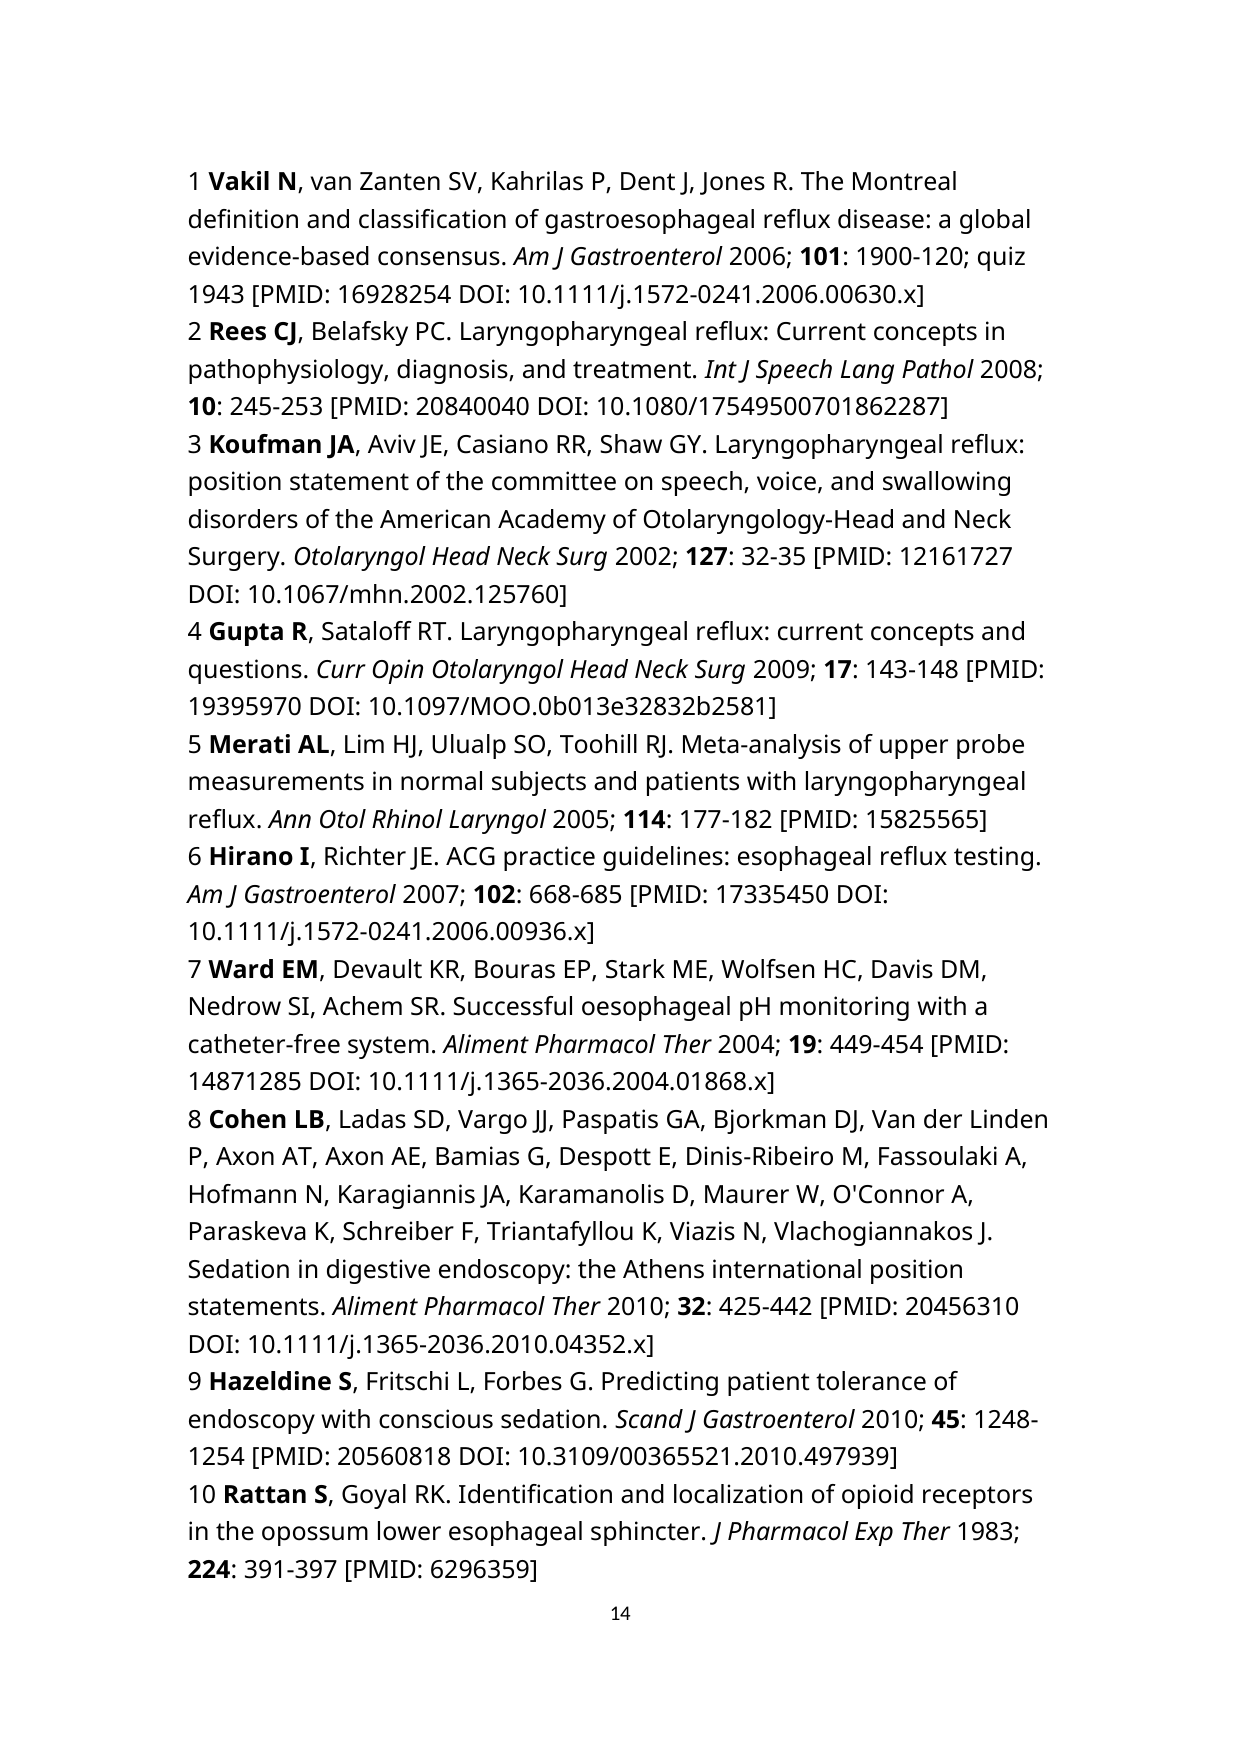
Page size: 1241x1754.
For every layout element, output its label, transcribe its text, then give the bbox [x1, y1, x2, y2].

text 4 Gupta R, Sataloff RT. Laryngopharyngeal reflux: current concepts and questions. Curr Opin Otolaryngol Head Neck Surg 2009; 17: 143-148 [PMID: 19395970 DOI: 10.1097/MOO.0b013e32832b2581] [187, 612, 1053, 725]
text 3 Koufman JA, Aviv JE, Casiano RR, Shaw GY. Laryngopharyngeal reflux: position statement of the committee on speech, voice, and swallowing disorders of the American Academy of Otolaryngology-Head and Neck Surgery. Otolaryngol Head Neck Surg 2002; 127: 32-35 [PMID: 12161727 DOI: 10.1067/mhn.2002.125760] [187, 425, 1053, 612]
text 7 Ward EM, Devault KR, Bouras EP, Stark ME, Wolfsen HC, Davis DM, Nedrow SI, Achem SR. Successful oesophageal pH monitoring with a catheter-free system. Aliment Pharmacol Ther 2004; 19: 449-454 [PMID: 14871285 DOI: 10.1111/j.1365-2036.2004.01868.x] [187, 950, 1053, 1100]
text 1 Vakil N, van Zanten SV, Kahrilas P, Dent J, Jones R. The Montreal definition and classification of gastroesophageal reflux disease: a global evidence-based consensus. Am J Gastroenterol 2006; 101: 1900-120; quiz 1943 [PMID: 16928254 DOI: 10.1111/j.1572-0241.2006.00630.x] [187, 162, 1053, 312]
text 9 Hazeldine S, Fritschi L, Forbes G. Predicting patient tolerance of endoscopy with conscious sedation. Scand J Gastroenterol 2010; 45: 1248-1254 [PMID: 20560818 DOI: 10.3109/00365521.2010.497939] [187, 1362, 1053, 1475]
text 8 Cohen LB, Ladas SD, Vargo JJ, Paspatis GA, Bjorkman DJ, Van der Linden P, Axon AT, Axon AE, Bamias G, Despott E, Dinis-Ribeiro M, Fassoulaki A, Hofmann N, Karagiannis JA, Karamanolis D, Maurer W, O'Connor A, Paraskeva K, Schreiber F, Triantafyllou K, Viazis N, Vlachogiannakos J. Sedation in digestive endoscopy: the Athens international position statements. Aliment Pharmacol Ther 2010; 32: 425-442 [PMID: 20456310 DOI: 10.1111/j.1365-2036.2010.04352.x] [187, 1100, 1053, 1362]
text 10 Rattan S, Goyal RK. Identification and localization of opioid receptors in the opossum lower esophageal sphincter. J Pharmacol Exp Ther 1983; 224: 391-397 [PMID: 6296359] [187, 1475, 1053, 1587]
text 6 Hirano I, Richter JE. ACG practice guidelines: esophageal reflux testing. Am J Gastroenterol 2007; 102: 668-685 [PMID: 17335450 DOI: 10.1111/j.1572-0241.2006.00936.x] [187, 837, 1053, 950]
text 2 Rees CJ, Belafsky PC. Laryngopharyngeal reflux: Current concepts in pathophysiology, diagnosis, and treatment. Int J Speech Lang Pathol 2008; 10: 245-253 [PMID: 20840040 DOI: 10.1080/17549500701862287] [187, 312, 1053, 425]
text 5 Merati AL, Lim HJ, Ulualp SO, Toohill RJ. Meta-analysis of upper probe measurements in normal subjects and patients with laryngopharyngeal reflux. Ann Otol Rhinol Laryngol 2005; 114: 177-182 [PMID: 15825565] [187, 725, 1053, 837]
